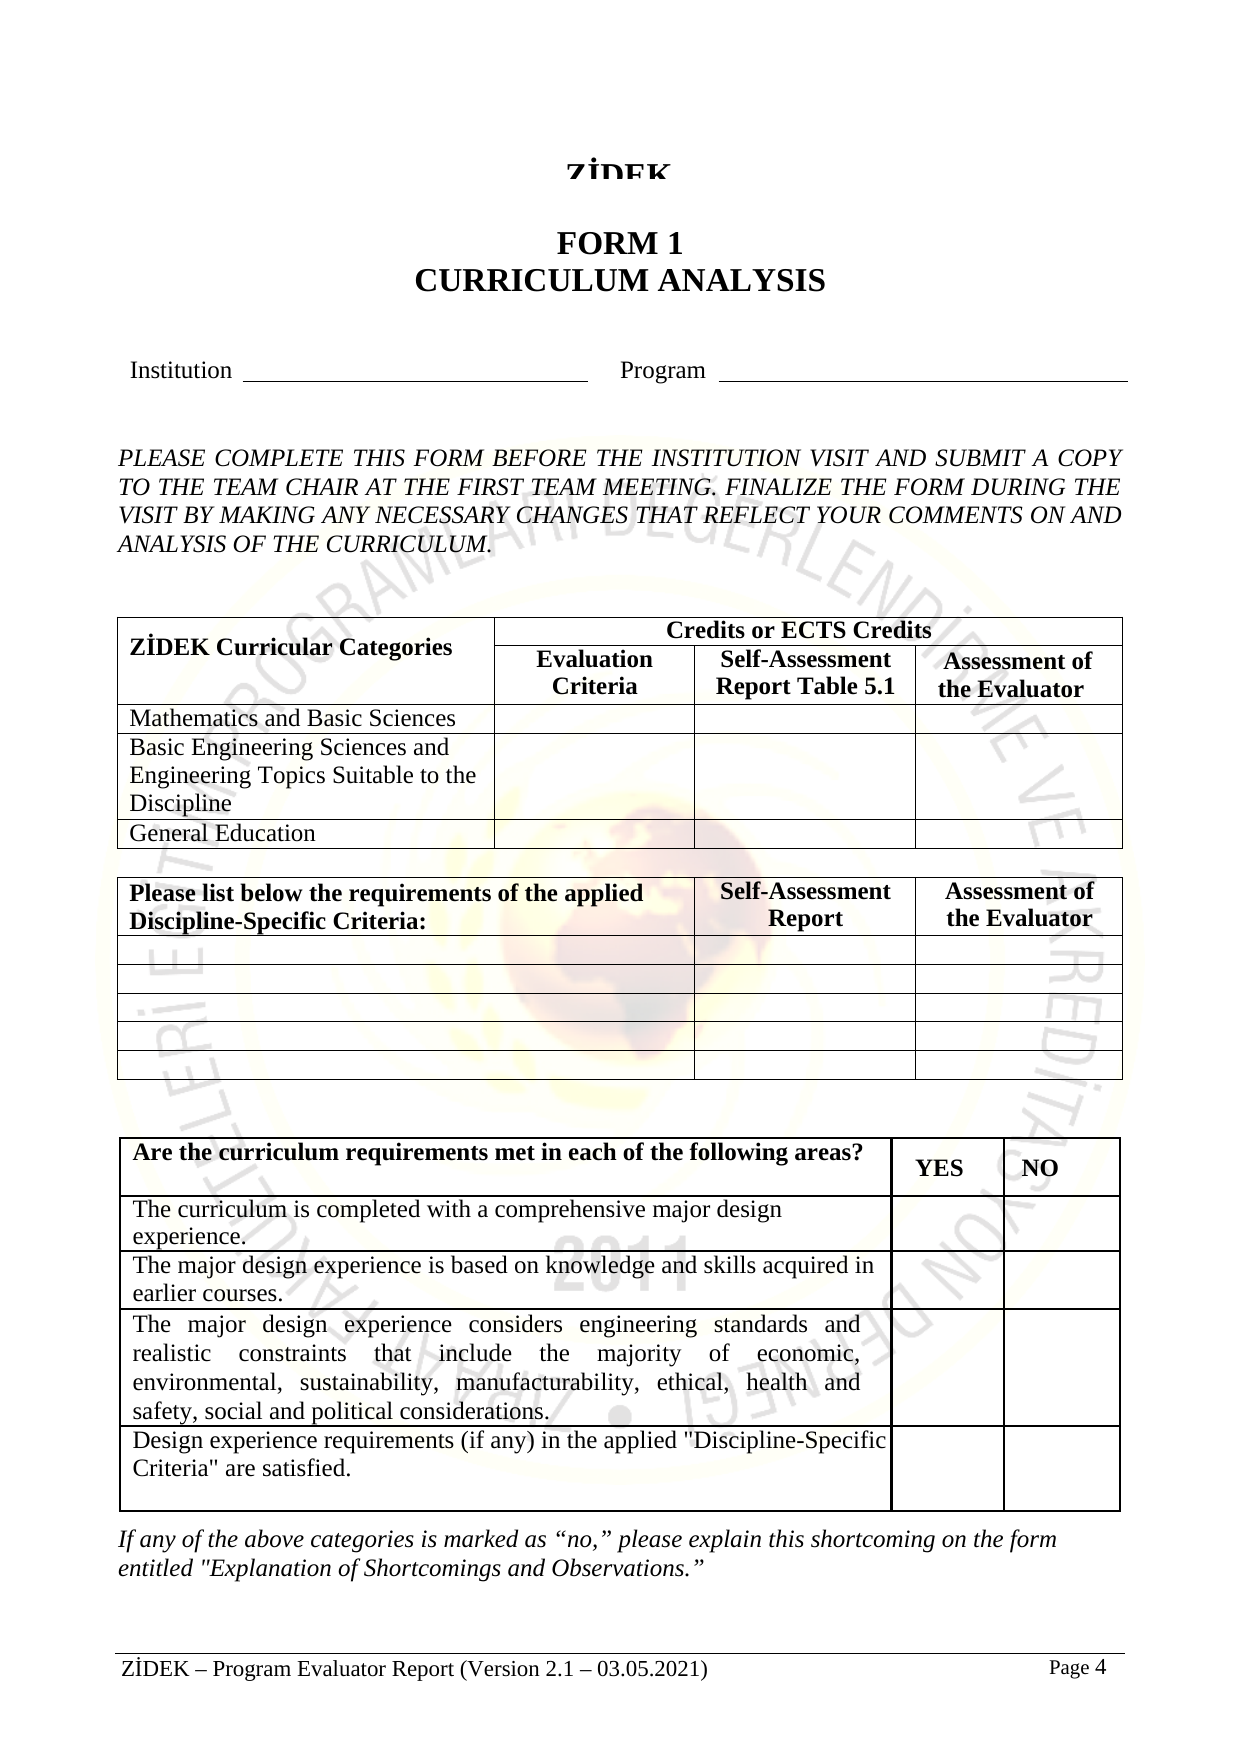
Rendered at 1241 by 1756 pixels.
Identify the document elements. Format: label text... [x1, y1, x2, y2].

table_cell [916, 820, 1122, 847]
table_cell [916, 965, 1122, 992]
table_cell Self-Assessment Report Table 5.1 [695, 646, 915, 704]
table_cell The major design experience is based on knowledge and skills acquired in earlier courses. [121, 1252, 890, 1307]
table_cell [916, 734, 1122, 818]
table_cell [495, 734, 694, 818]
table_cell [695, 1022, 915, 1050]
table_header Please list below the requirements of the applied Discipline-Specific Criteria: [118, 878, 694, 935]
table_header Assessment of the Evaluator [916, 878, 1122, 935]
table_cell General Education [118, 820, 494, 847]
table_cell [695, 965, 915, 992]
table_cell [695, 1051, 915, 1078]
table_cell [893, 1197, 1003, 1250]
table_cell [118, 1051, 694, 1078]
table_cell The curriculum is completed with a comprehensive major design experience. [121, 1197, 890, 1250]
table_cell [695, 734, 915, 818]
table_cell [118, 994, 694, 1021]
text If any of the above categories is marked as “no,” please explain this shortcoming on the form entitled "Explanation of Shortcomings and Observations.” [118, 1524, 1118, 1581]
table_cell Mathematics and Basic Sciences [118, 705, 494, 732]
table_cell [495, 820, 694, 847]
table_header NO [1005, 1139, 1119, 1194]
table_header Credits or ECTS Credits [495, 618, 1122, 645]
table_header Are the curriculum requirements met in each of the following areas? [121, 1139, 890, 1194]
table_header ZİDEK Curricular Categories [118, 618, 494, 704]
table_cell [695, 994, 915, 1021]
table_cell [118, 936, 694, 964]
table_cell [916, 705, 1122, 732]
subtitle CURRICULUM ANALYSIS [113, 260, 1127, 299]
table_cell Basic Engineering Sciences and Engineering Topics Suitable to the Discipline [118, 734, 494, 818]
table_cell [1005, 1252, 1119, 1307]
table_cell [118, 965, 694, 992]
table_cell The major design experience considers engineering standards and realistic constraints that include the majority of economic, environmental, sustainability, manufacturability, ethical, health and safety, social and political considerations. [121, 1310, 890, 1424]
table_cell [118, 1022, 694, 1050]
table_cell Design experience requirements (if any) in the applied "Discipline-Specific Criteria" are satisfied. [121, 1427, 890, 1510]
table_cell [916, 994, 1122, 1021]
table_cell [916, 1022, 1122, 1050]
table_cell [893, 1252, 1003, 1307]
text Institution Program [113, 356, 1144, 384]
table_cell [916, 936, 1122, 964]
table_cell [695, 705, 915, 732]
table_cell [1005, 1197, 1119, 1250]
table_header Self-Assessment Report [695, 878, 915, 935]
table_cell [893, 1310, 1003, 1424]
table_header YES [893, 1139, 1003, 1194]
text PLEASE COMPLETE THIS FORM BEFORE THE INSTITUTION VISIT AND SUBMIT A COPY TO THE TEAM CHAIR AT THE FIRST TEAM MEETING. FINALIZE THE FORM DURING THE VISIT BY MAKING ANY NECESSARY CHANGES THAT REFLECT YOUR COMMENTS ON AND ANALYSIS OF THE CURRICULUM. [118, 443, 1122, 558]
table_cell Evaluation Criteria [495, 646, 694, 704]
table_cell [893, 1427, 1003, 1510]
table_cell [1005, 1310, 1119, 1424]
table_cell [695, 820, 915, 847]
table_cell [695, 936, 915, 964]
table_cell [916, 1051, 1122, 1078]
table_cell [1005, 1427, 1119, 1510]
table_cell [495, 705, 694, 732]
table_cell Assessment of the Evaluator [916, 646, 1122, 704]
